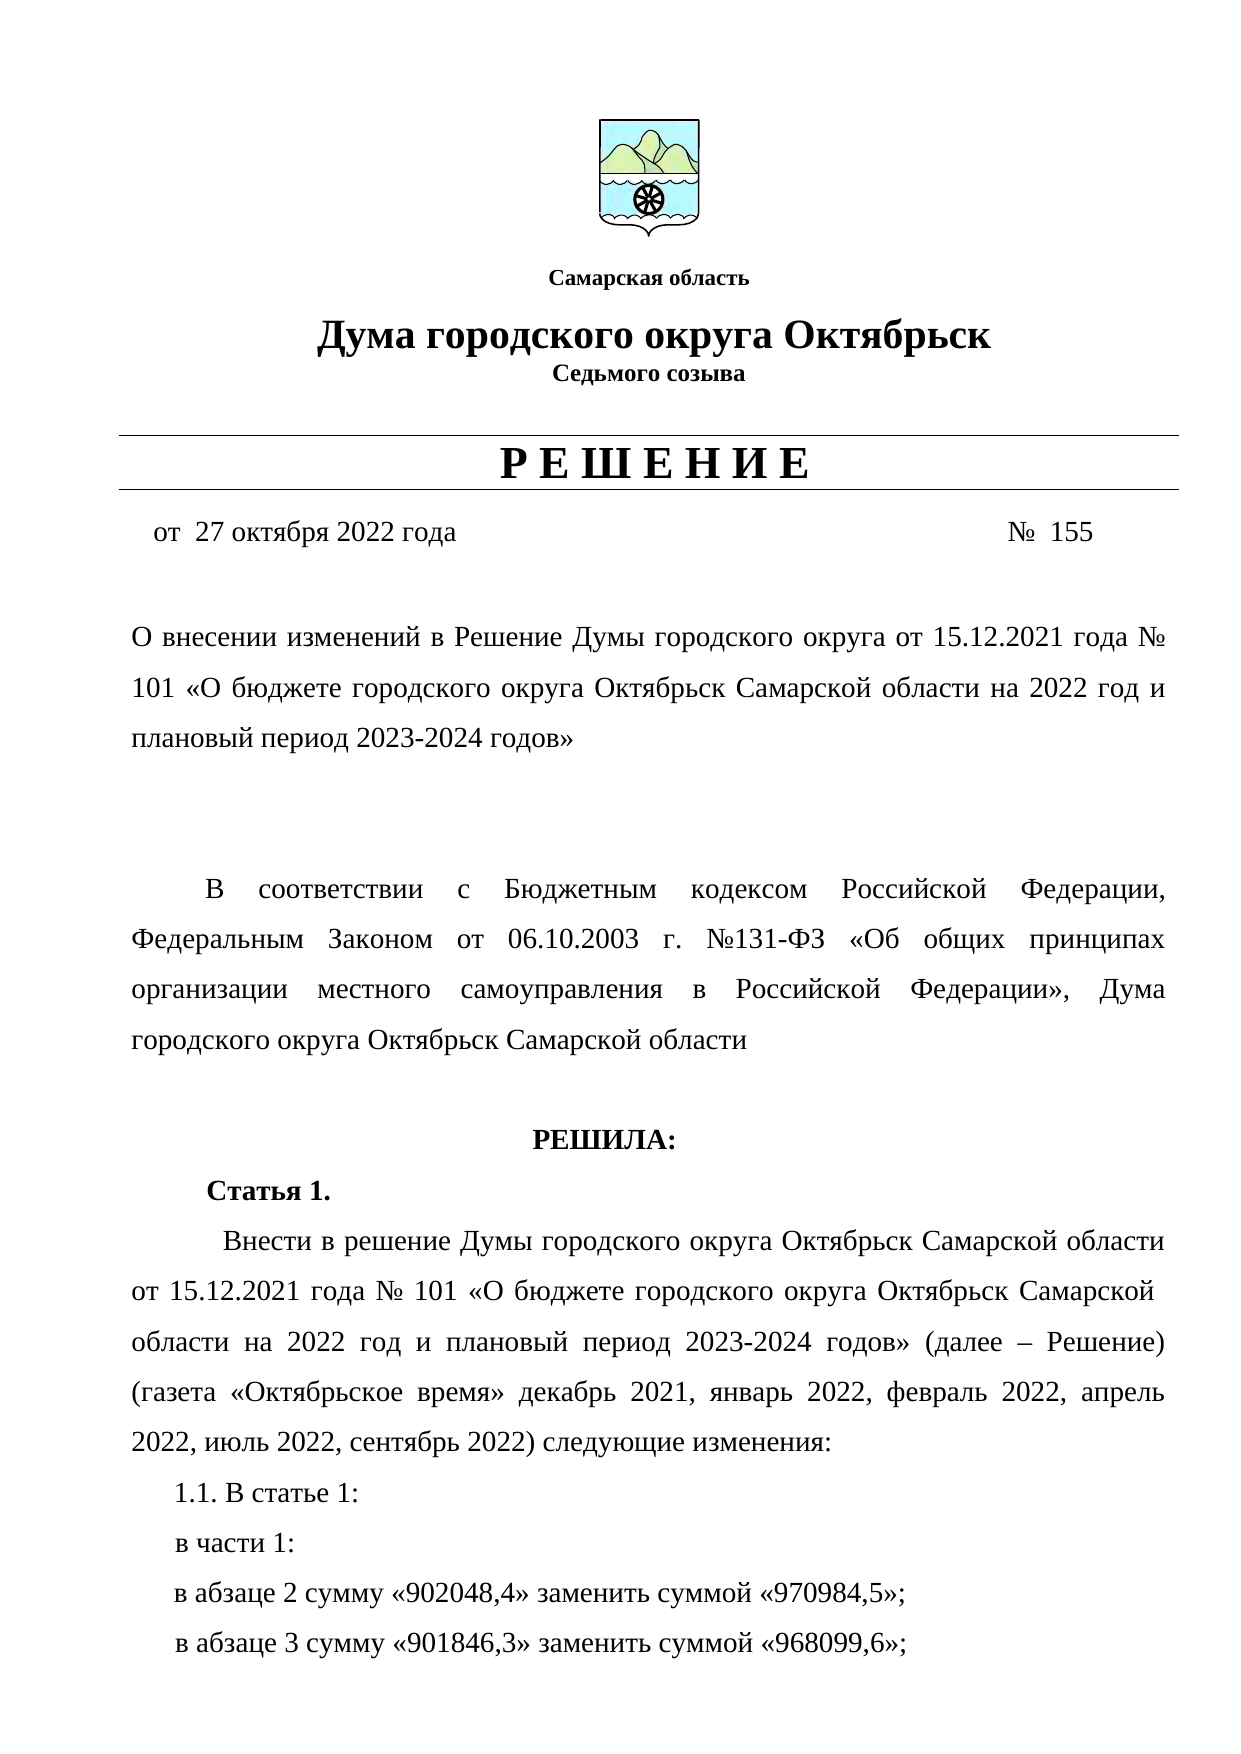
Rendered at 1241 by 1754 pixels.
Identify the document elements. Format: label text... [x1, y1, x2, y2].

picture [655, 143, 666, 162]
text РЕШИЛА: [131, 1122, 1166, 1156]
text Самарская область [131, 264, 1166, 291]
text от 27 октября 2022 года № 155 [131, 514, 1166, 547]
text в части 1: [131, 1525, 1166, 1558]
picture [654, 182, 697, 216]
picture [650, 218, 699, 235]
text в абзаце 2 сумму «902048,4» заменить суммой «970984,5»; [131, 1575, 1166, 1609]
text Внести в решение Думы городского округа Октябрьск Самарской области от 15.12.2021 года № 101 «О бюджете городского округа Октябрьск Самарской области на 2022 год и плановый период 2023-2024 годов» (далее – Решение) (газета «Октябрьское время» декабрь 2021, январь 2022, февраль 2022, апрель 2022, июль 2022, сентябрь 2022) следующие изменения: [131, 1223, 1166, 1458]
text Седьмого созыва [131, 358, 1166, 387]
text О внесении изменений в Решение Думы городского округа от 15.12.2021 года № 101 «О бюджете городского округа Октябрьск Самарской области на 2022 год и плановый период 2023-2024 годов» [131, 619, 1166, 753]
text В соответствии с Бюджетным кодексом Российской Федерации, Федеральным Законом от 06.10.2003 г. №131-ФЗ «Об общих принципах организации местного самоуправления в Российской Федерации», Дума городского округа Октябрьск Самарской области [131, 871, 1166, 1055]
text Статья 1. [131, 1173, 1166, 1206]
picture [635, 131, 659, 161]
picture [640, 156, 662, 173]
table_header Р Е Ш Е Н И Е [119, 436, 1179, 488]
picture [601, 145, 644, 173]
picture [601, 182, 643, 216]
picture [601, 121, 697, 161]
picture [601, 174, 697, 183]
text 1.1. В статье 1: [131, 1475, 1166, 1508]
text в абзаце 3 сумму «901846,3» заменить суммой «968099,6»; [131, 1626, 1166, 1659]
text Дума городского округа Октябрьск [131, 310, 1166, 358]
picture [657, 145, 695, 173]
picture [603, 216, 695, 231]
picture [691, 161, 697, 170]
picture [599, 218, 647, 235]
